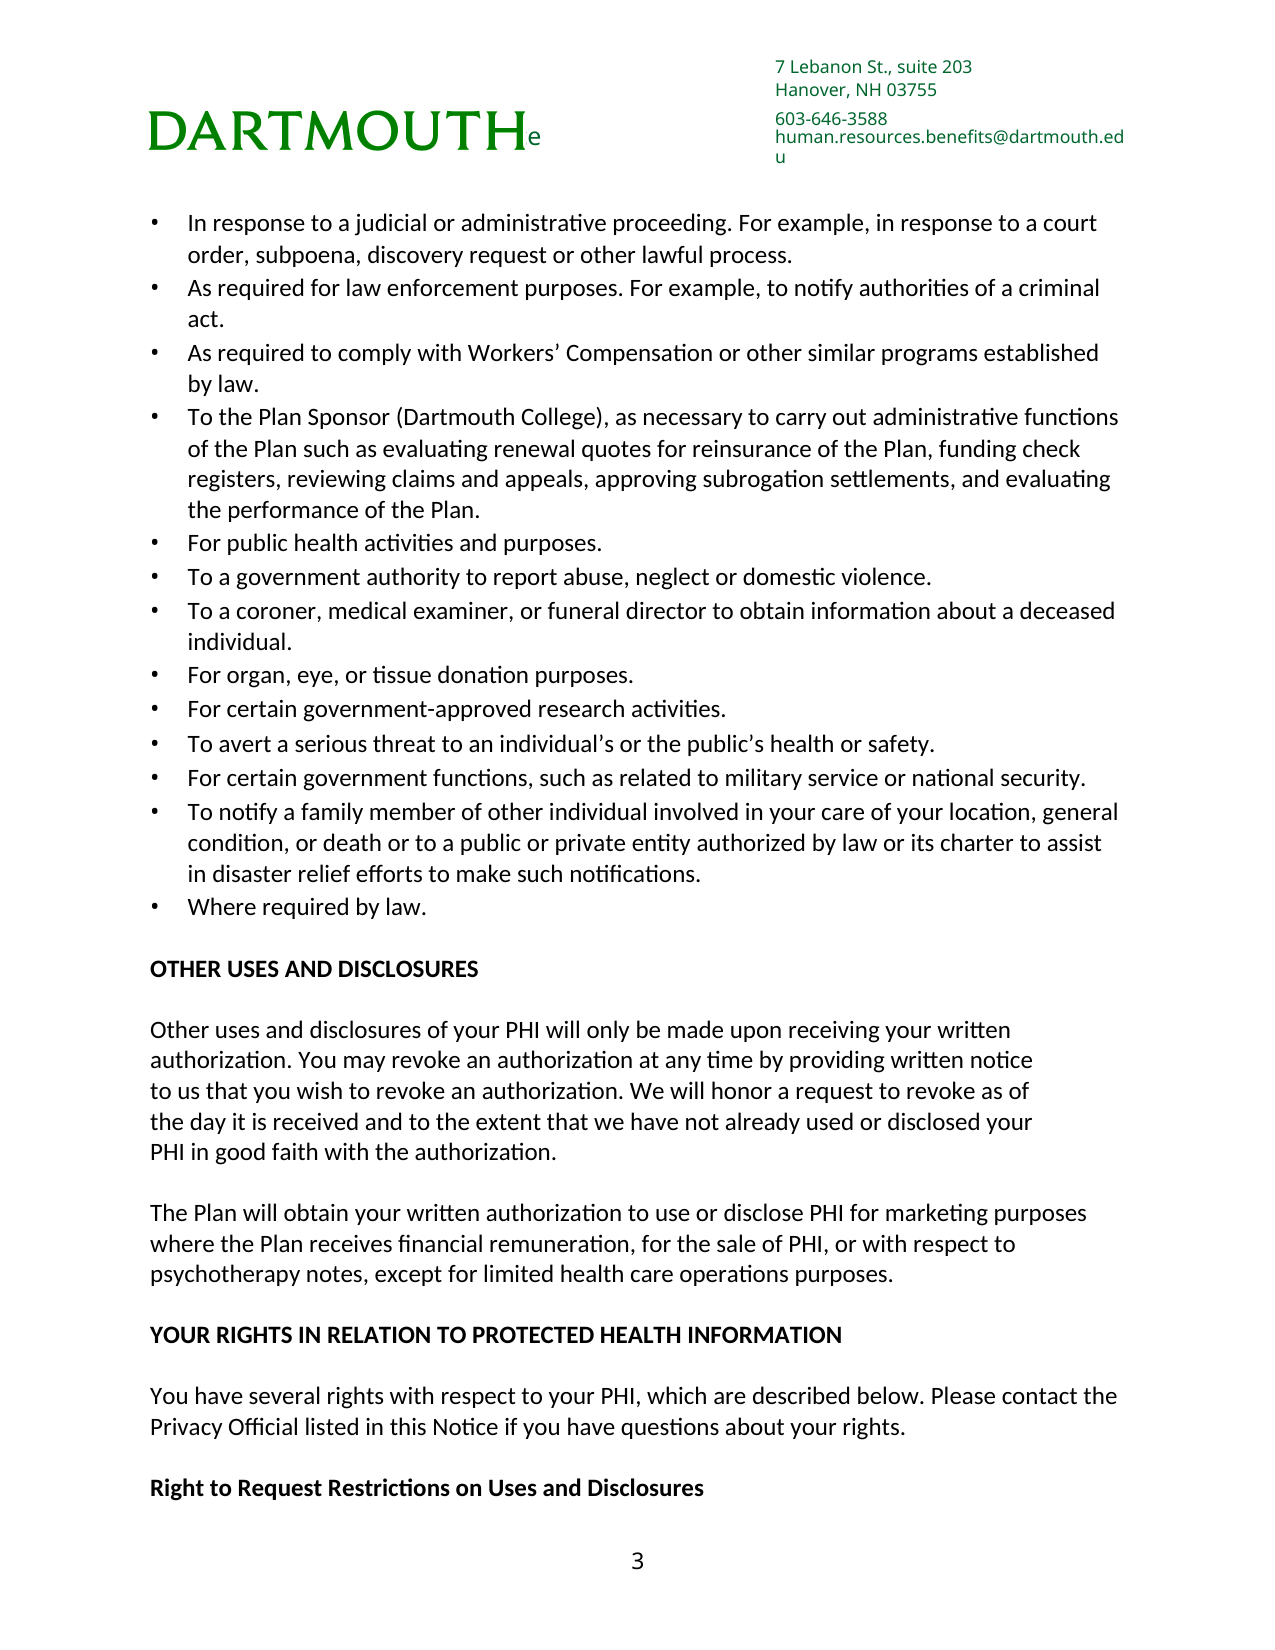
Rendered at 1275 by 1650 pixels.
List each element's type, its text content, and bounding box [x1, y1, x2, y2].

list In response to a judicial or administrative proceeding. For example, in response to a court order, subpoena, discovery request or other lawful process. [150, 205, 1125, 269]
list To notify a family member of other individual involved in your care of your location, general condition, or death or to a public or private entity authorized by law or its charter to assist in disaster relief efforts to make such notifications. [150, 793, 1125, 888]
list To avert a serious threat to an individual’s or the public’s health or safety. [150, 725, 1125, 759]
text authorization. You may revoke an authorization at any time by providing written notice [150, 1044, 1125, 1075]
list For certain government functions, such as related to military service or national security. [150, 759, 1125, 793]
text The Plan will obtain your written authorization to use or disclose PHI for marketing purposes where the Plan receives financial remuneration, for the sale of PHI, or with respect to psychotherapy notes, except for limited health care operations purposes. [150, 1197, 1125, 1289]
text You have several rights with respect to your PHI, which are described below. Please contact the Privacy Official listed in this Notice if you have questions about your rights. [150, 1380, 1125, 1441]
list For certain government-approved research activities. [150, 691, 1125, 725]
list To a coroner, medical examiner, or funeral director to obtain information about a deceased individual. [150, 592, 1125, 657]
list To a government authority to report abuse, neglect or domestic violence. [150, 558, 1125, 592]
list As required to comply with Workers’ Compensation or other similar programs established by law. [150, 334, 1125, 399]
list As required for law enforcement purposes. For example, to notify authorities of a criminal act. [150, 269, 1125, 334]
text OTHER USES AND DISCLOSURES [150, 953, 1125, 983]
text to us that you wish to revoke an authorization. We will honor a request to revoke as of [150, 1075, 1125, 1106]
text Right to Request Restrictions on Uses and Disclosures [150, 1472, 1125, 1502]
text PHI in good faith with the authorization. [150, 1136, 1125, 1167]
list Where required by law. [150, 888, 1125, 922]
picture [1, 0, 527, 152]
text Other uses and disclosures of your PHI will only be made upon receiving your written [150, 1014, 1125, 1044]
list To the Plan Sponsor (Dartmouth College), as necessary to carry out administrative functions of the Plan such as evaluating renewal quotes for reinsurance of the Plan, funding check registers, reviewing claims and appeals, approving subrogation settlements, and evaluating the performance of the Plan. [150, 399, 1125, 524]
text the day it is received and to the extent that we have not already used or disclosed your [150, 1106, 1125, 1136]
list For public health activities and purposes. [150, 524, 1125, 558]
list For organ, eye, or tissue donation purposes. [150, 657, 1125, 691]
text YOUR RIGHTS IN RELATION TO PROTECTED HEALTH INFORMATION [150, 1319, 1125, 1350]
